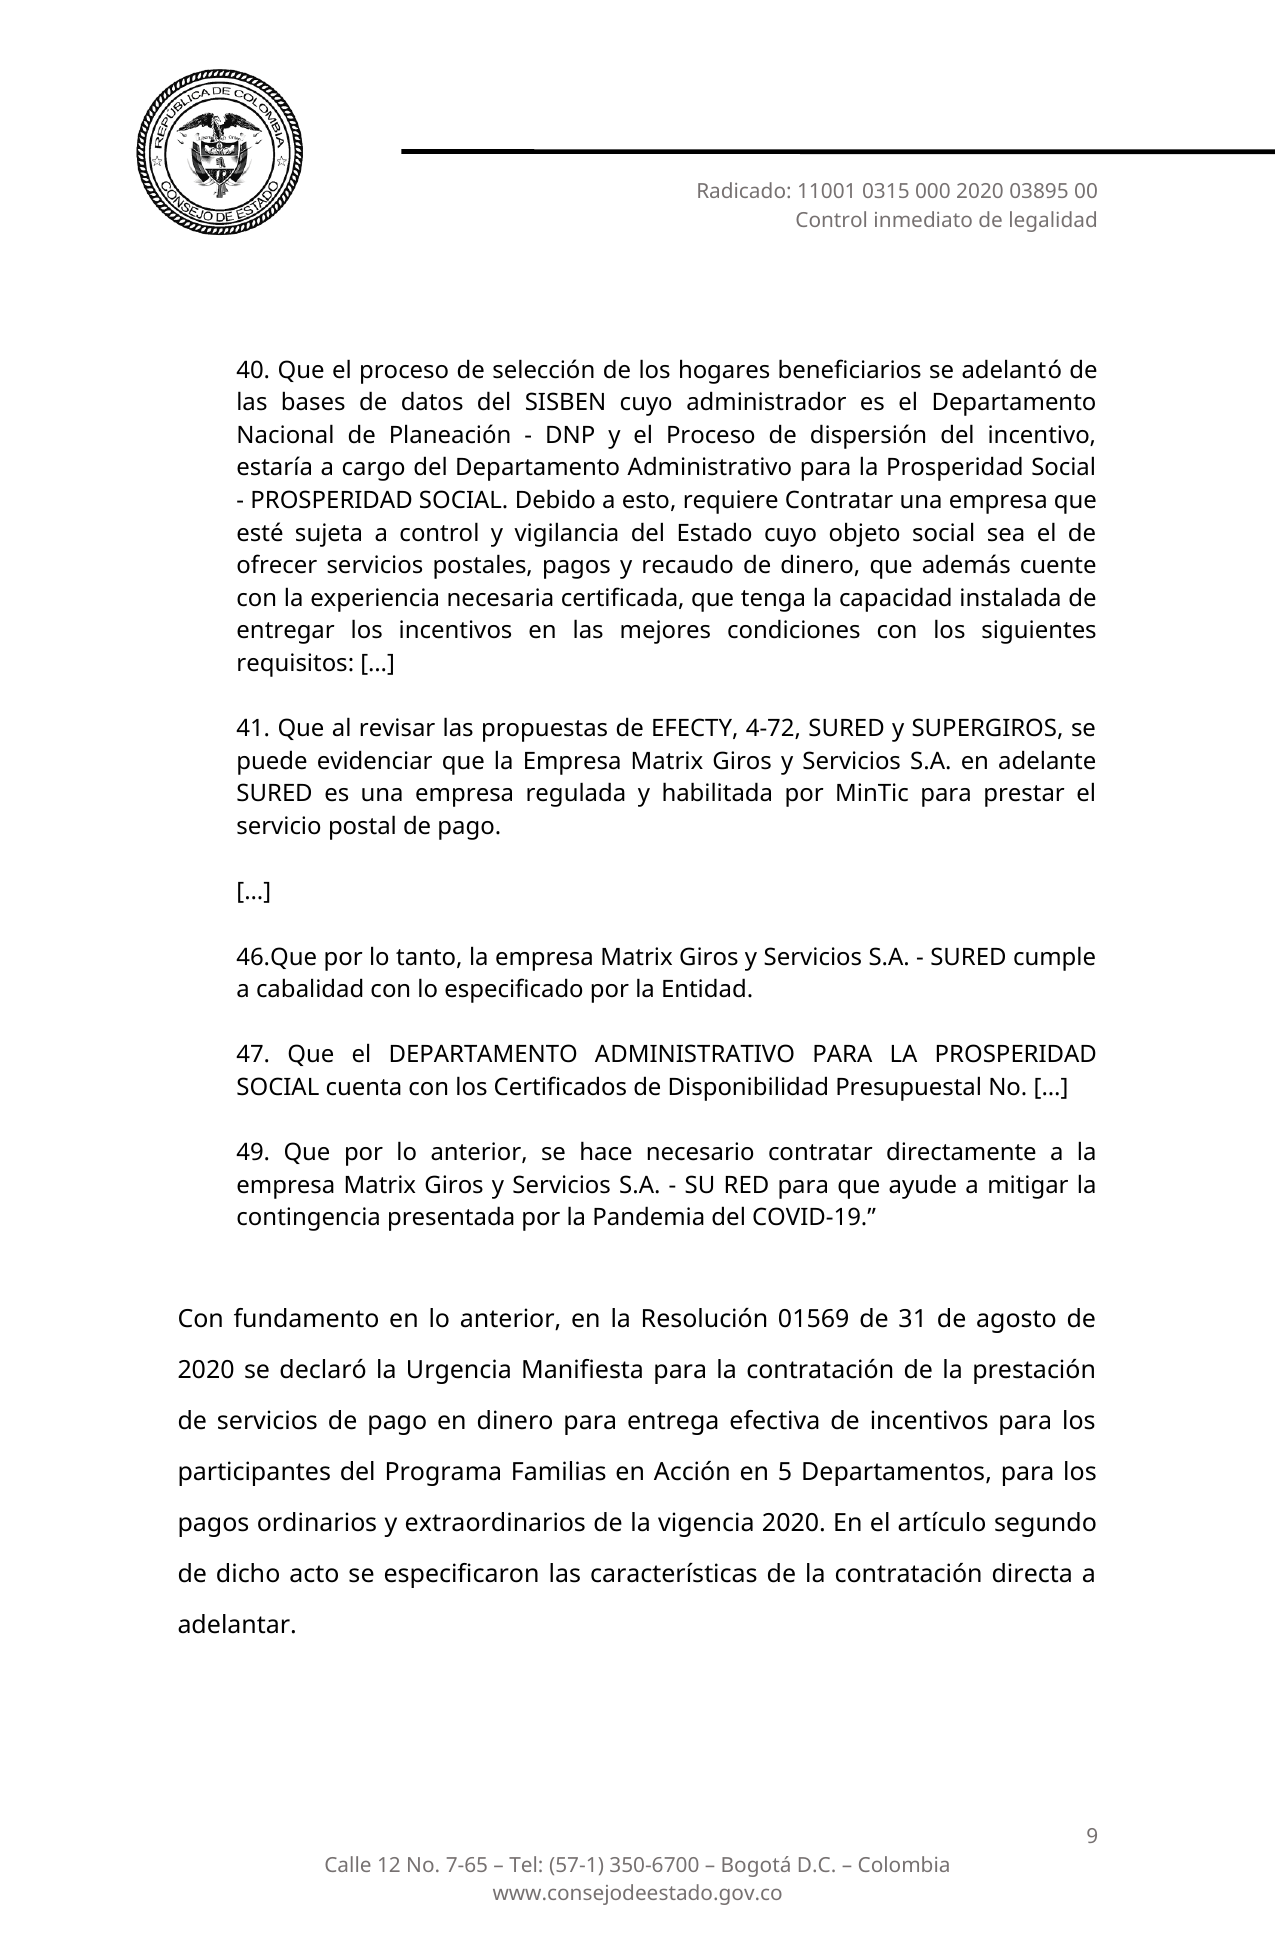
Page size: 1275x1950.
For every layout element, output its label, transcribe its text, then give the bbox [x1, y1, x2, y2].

text 49. Que por lo anterior, se hace necesario contratar directamente a la empresa Matrix Giros y Servicios S.A. - SU RED para que ayude a mitigar la contingencia presentada por la Pandemia del COVID-19.” [236, 1135, 1098, 1233]
text 40. Que el proceso de selección de los hogares beneficiarios se adelantó de las bases de datos del SISBEN cuyo administrador es el Departamento Nacional de Planeación - DNP y el Proceso de dispersión del incentivo, estaría a cargo del Departamento Administrativo para la Prosperidad Social - PROSPERIDAD SOCIAL. Debido a esto, requiere Contratar una empresa que esté sujeta a control y vigilancia del Estado cuyo objeto social sea el de ofrecer servicios postales, pagos y recaudo de dinero, que además cuente con la experiencia necesaria certificada, que tenga la capacidad instalada de entregar los incentivos en las mejores condiciones con los siguientes requisitos: […] [236, 352, 1098, 678]
text 46.Que por lo tanto, la empresa Matrix Giros y Servicios S.A. - SURED cumple a cabalidad con lo especificado por la Entidad. [236, 939, 1098, 1004]
text Con fundamento en lo anterior, en la Resolución 01569 de 31 de agosto de 2020 se declaró la Urgencia Manifiesta para la contratación de la prestación de servicios de pago en dinero para entrega efectiva de incentivos para los participantes del Programa Familias en Acción en 5 Departamentos, para los pagos ordinarios y extraordinarios de la vigencia 2020. En el artículo segundo de dicho acto se especificaron las características de la contratación directa a adelantar. [177, 1301, 1098, 1641]
text […] [236, 874, 1098, 907]
text 41. Que al revisar las propuestas de EFECTY, 4-72, SURED y SUPERGIROS, se puede evidenciar que la Empresa Matrix Giros y Servicios S.A. en adelante SURED es una empresa regulada y habilitada por MinTic para prestar el servicio postal de pago. [236, 711, 1098, 841]
text 47. Que el DEPARTAMENTO ADMINISTRATIVO PARA LA PROSPERIDAD SOCIAL cuenta con los Certificados de Disponibilidad Presupuestal No. […] [236, 1037, 1098, 1102]
picture [116, 57, 320, 247]
